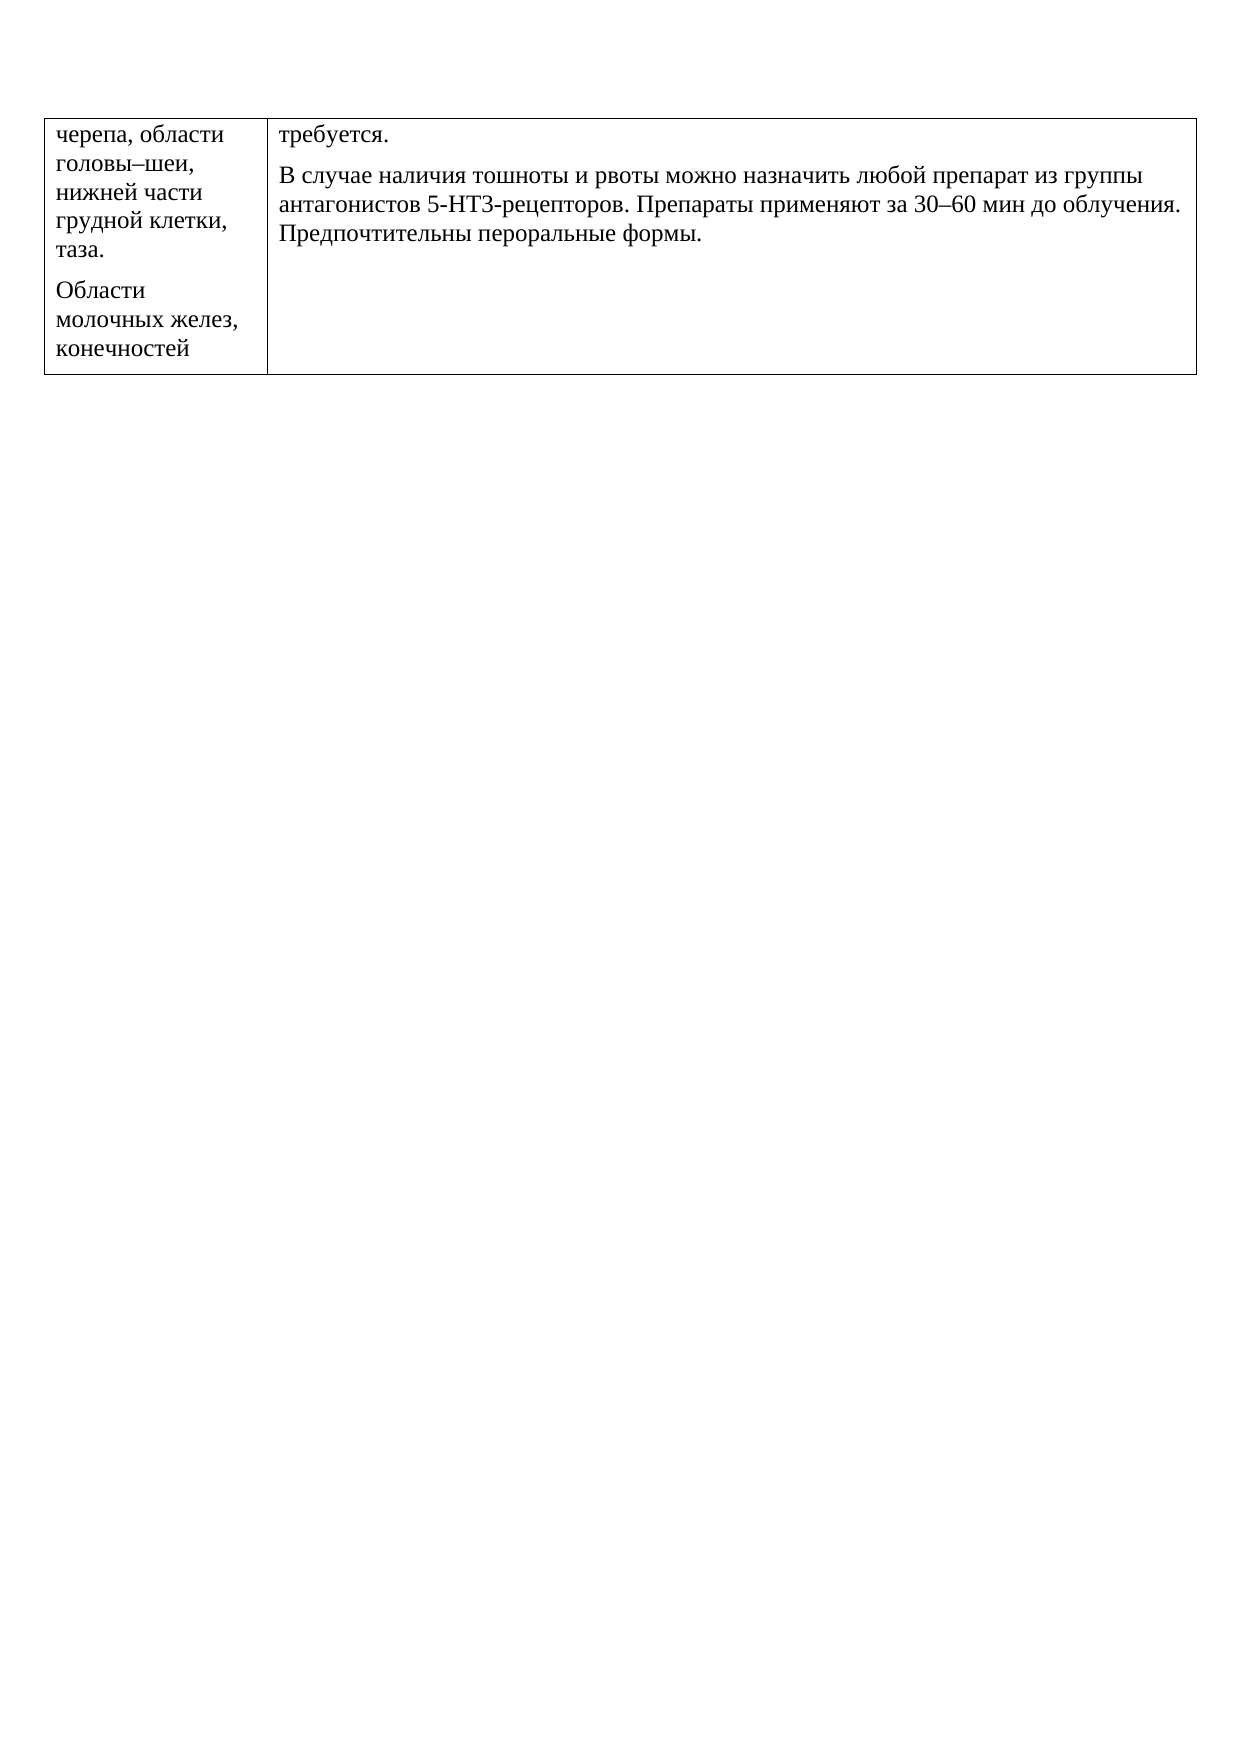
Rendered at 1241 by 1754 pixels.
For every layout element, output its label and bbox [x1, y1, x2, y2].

table_cell [268, 119, 1196, 374]
table_cell [45, 119, 267, 374]
